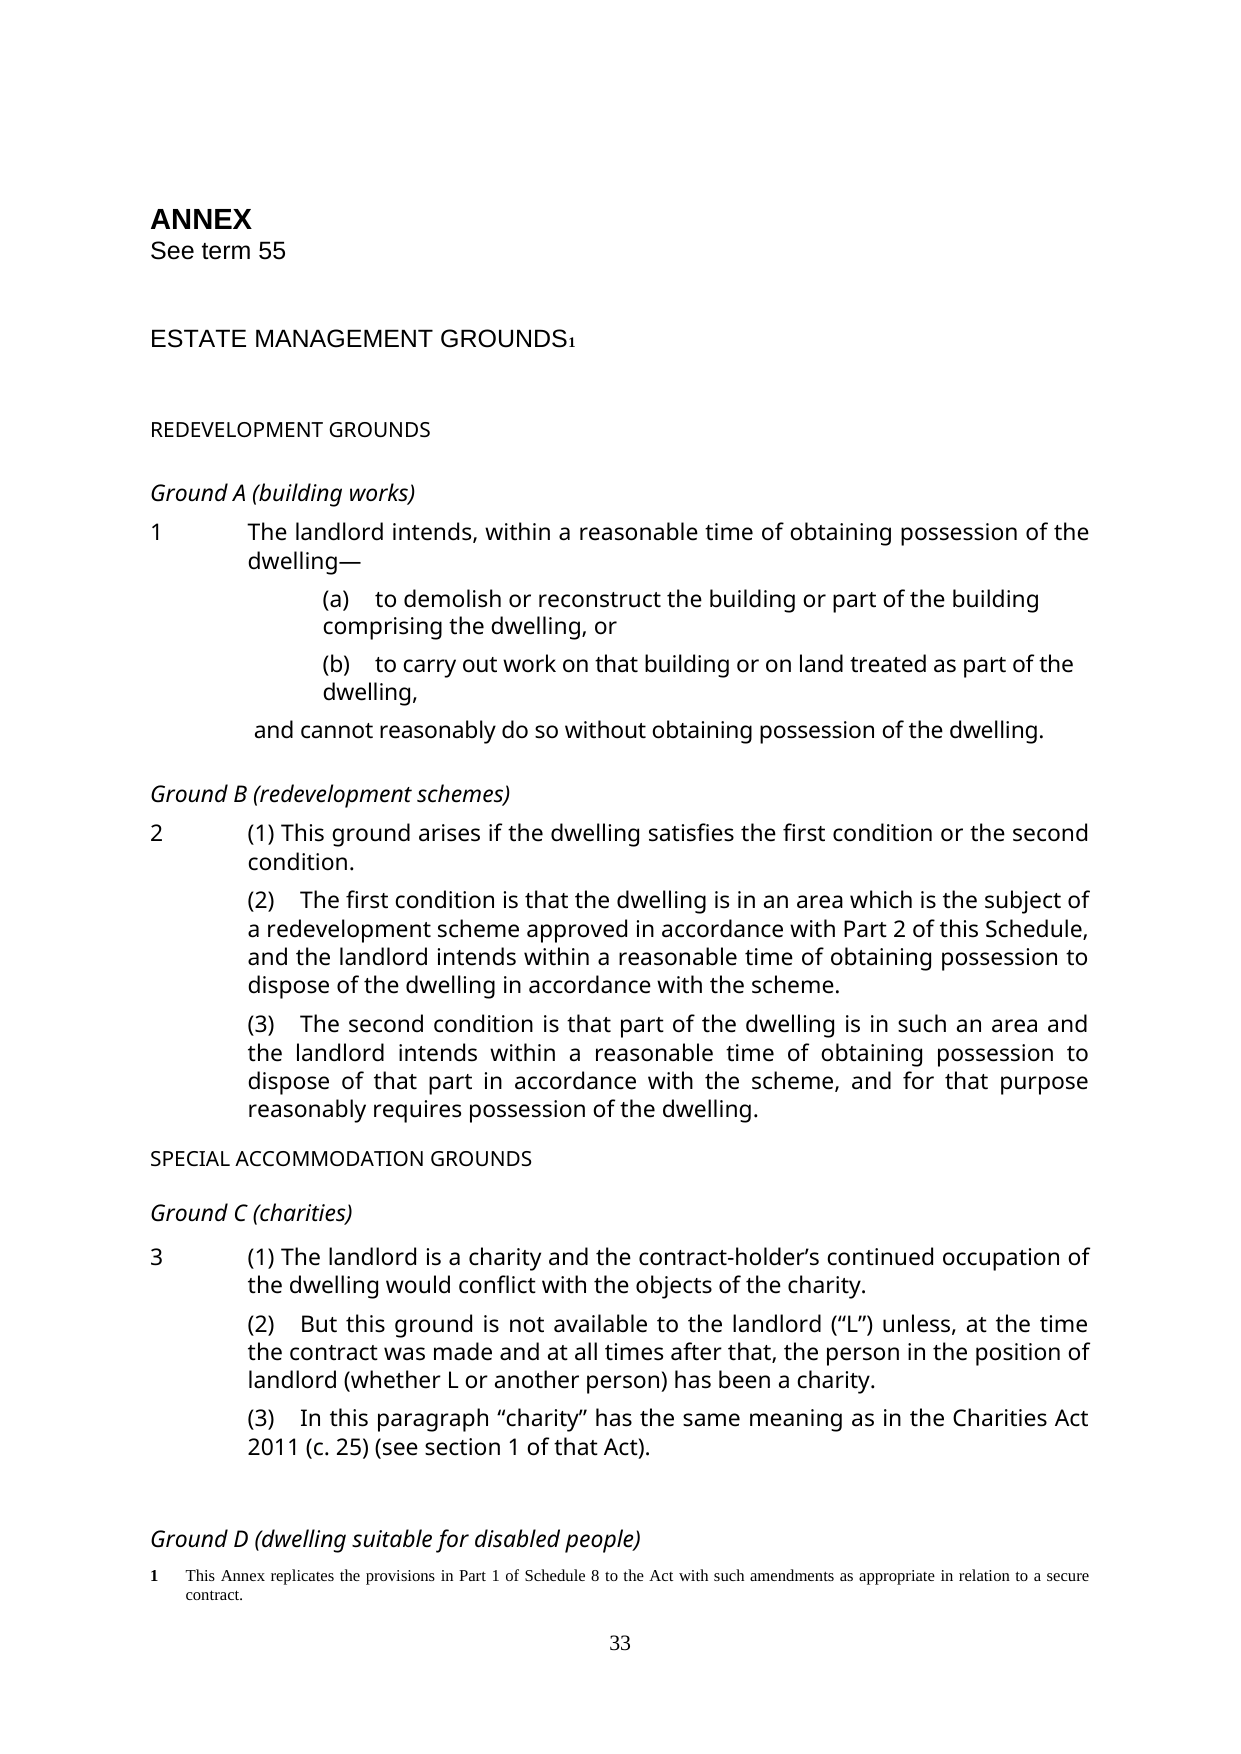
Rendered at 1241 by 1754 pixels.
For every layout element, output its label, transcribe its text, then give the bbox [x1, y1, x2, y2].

text Ground B (redevelopment schemes) [150, 781, 1090, 808]
list to carry out work on that building or on land treated as part of the dwelling, [322, 651, 1090, 706]
text See term 55 [150, 238, 1090, 265]
list The first condition is that the dwelling is in an area which is the subject of a redevelopment scheme approved in accordance with Part 2 of this Schedule, and the landlord intends within a reasonable time of obtaining possession to dispose of the dwelling in accordance with the scheme. [247, 886, 1090, 999]
subtitle ANNEX [150, 202, 1090, 236]
text 3 (1) The landlord is a charity and the contract-holder’s continued occupation of the dwelling would conflict with the objects of the charity. [150, 1242, 1090, 1299]
list to demolish or reconstruct the building or part of the building comprising the dwelling, or [322, 585, 1090, 640]
text 1 The landlord intends, within a reasonable time of obtaining possession of the dwelling— [150, 518, 1090, 575]
list The second condition is that part of the dwelling is in such an area and the landlord intends within a reasonable time of obtaining possession to dispose of that part in accordance with the scheme, and for that purpose reasonably requires possession of the dwelling. [247, 1010, 1090, 1123]
list In this paragraph “charity” has the same meaning as in the Charities Act 2011 (c. 25) (see section 1 of that Act). [247, 1404, 1090, 1462]
list But this ground is not available to the landlord (“L”) unless, at the time the contract was made and at all times after that, the person in the position of landlord (whether L or another person) has been a charity. [247, 1309, 1090, 1394]
text SPECIAL ACCOMMODATION GROUNDS Ground C (charities) [150, 1123, 1090, 1232]
text Ground D (dwelling suitable for disabled people) [150, 1525, 1090, 1552]
text and cannot reasonably do so without obtaining possession of the dwelling. [253, 716, 1090, 744]
text 2 (1) This ground arises if the dwelling satisfies the first condition or the second condition. [150, 819, 1090, 876]
text Ground A (building works) [150, 480, 1090, 507]
text ESTATE MANAGEMENT GROUNDS [150, 326, 1090, 353]
text REDEVELOPMENT GROUNDS [150, 417, 1090, 442]
